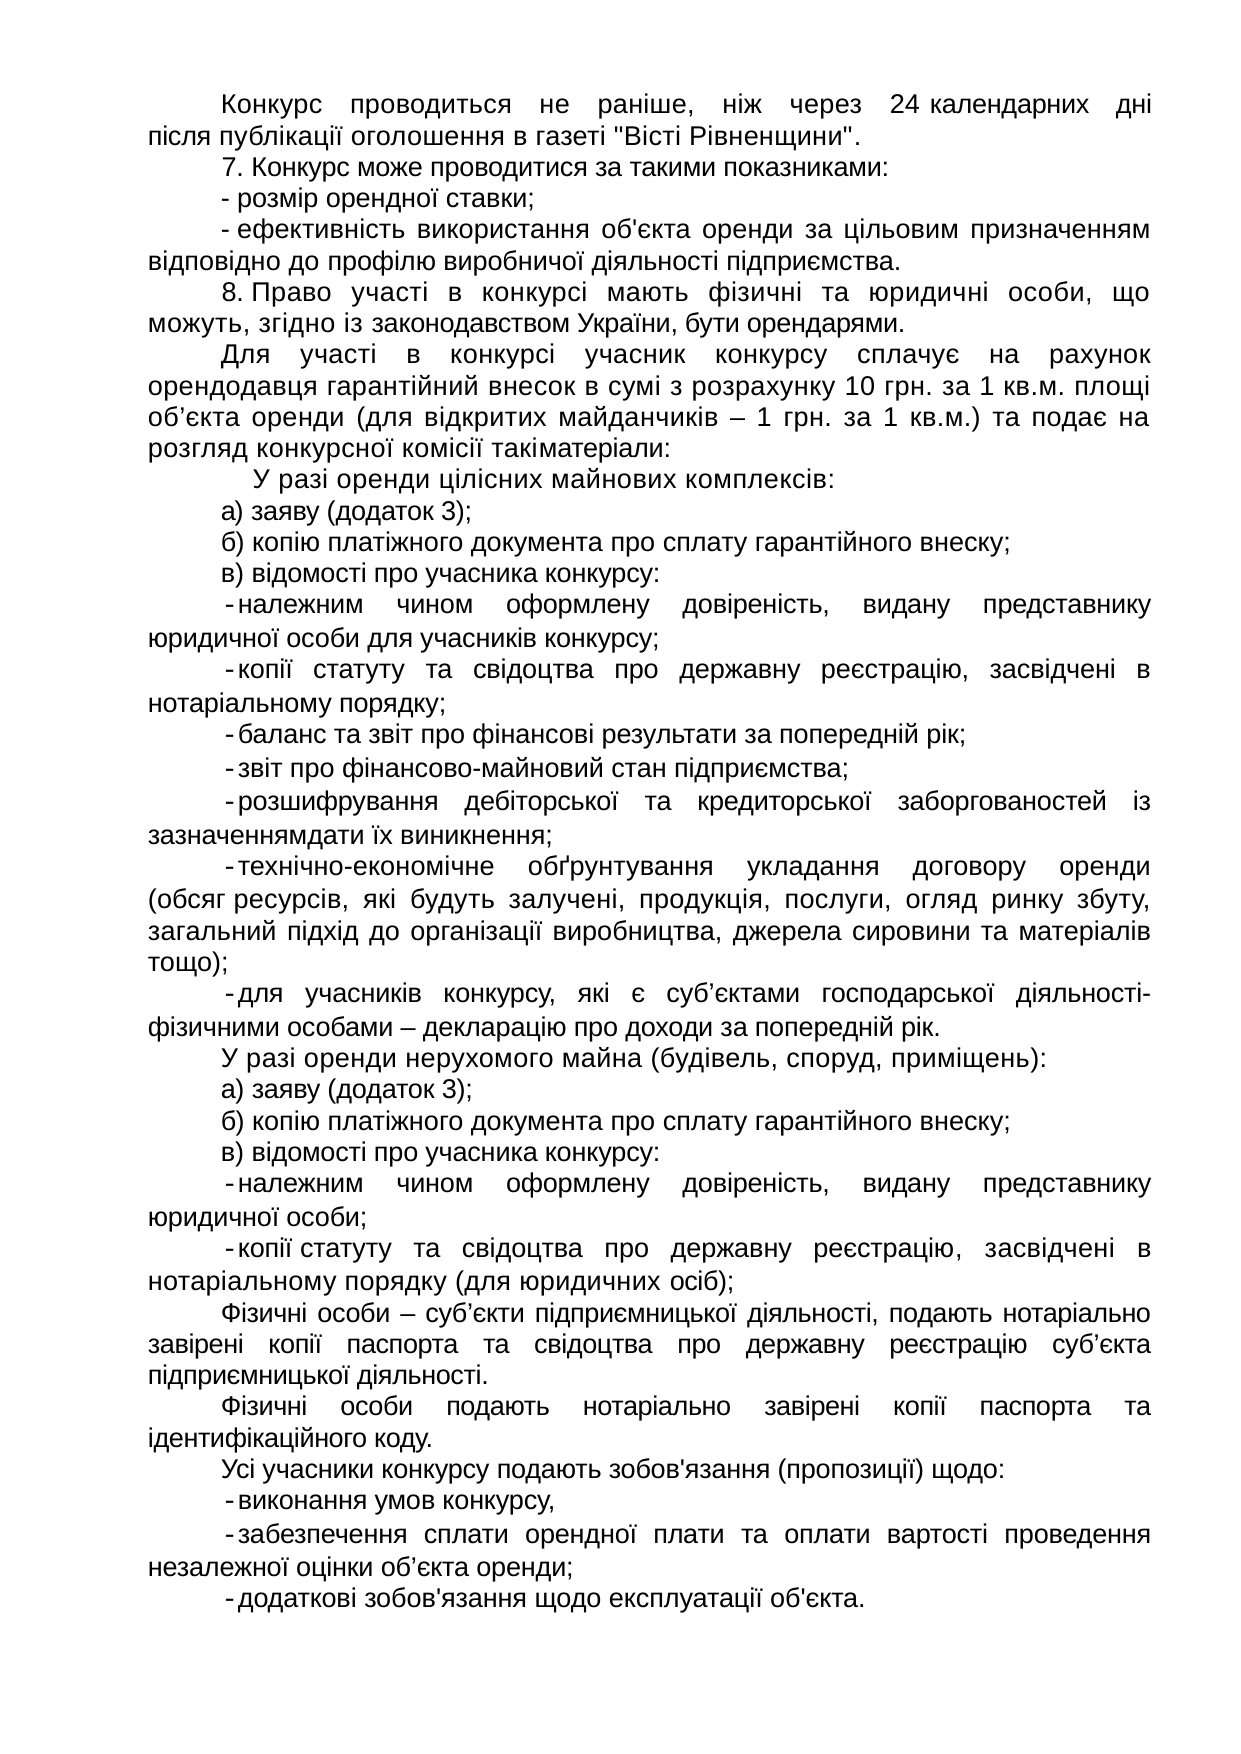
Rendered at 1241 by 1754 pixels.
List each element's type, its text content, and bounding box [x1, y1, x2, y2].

text б) копію платіжного документа про сплату гарантійного внеску; [148, 526, 1152, 557]
text -баланс та звіт про фінансові результати за попередній рік; [148, 718, 1152, 752]
text Усі учасники конкурсу подають зобов'язання (пропозиції) щодо: [148, 1453, 1152, 1484]
text - ефективність використання об'єкта оренди за цільовим призначенням відповідно до профілю виробничої діяльності підприємства. [148, 213, 1152, 276]
text -виконання умов конкурсу, [148, 1484, 1152, 1518]
text -звіт про фінансово-майновий стан підприємства; [148, 752, 1152, 785]
text Фізичні особи – суб’єкти підприємницької діяльності, подають нотаріально завірені копії паспорта та свідоцтва про державну реєстрацію суб’єкта підприємницької діяльності. [148, 1297, 1152, 1390]
text Для участі в конкурсі учасник конкурсу сплачує на рахунок орендодавця гарантійний внесок в сумі з розрахунку 10 грн. за 1 кв.м. площі об’єкта оренди (для відкритих майданчиків – 1 грн. за 1 кв.м.) та подає на розгляд конкурсної комісії такіматеріали: [148, 338, 1152, 463]
text в) відомості про учасника конкурсу: [148, 1136, 1152, 1167]
text Конкурс проводиться не раніше, ніж через 24 календарних дні після публікації оголошення в газеті "Вісті Рівненщини". [148, 88, 1152, 151]
text -забезпечення сплати орендної плати та оплати вартості проведення незалежної оцінки об’єкта оренди; [148, 1518, 1152, 1582]
text в) відомості про учасника конкурсу: [148, 557, 1152, 588]
text -копії статуту та свідоцтва про державну реєстрацію, засвідчені в нотаріальному порядку (для юридичних осіб); [148, 1232, 1152, 1297]
text -технічно-економічне обґрунтування укладання договору оренди (обсяг ресурсів, які будуть залучені, продукція, послуги, огляд ринку збуту, загальний підхід до організації виробництва, джерела сировини та матеріалів тощо); [148, 850, 1152, 977]
text -додаткові зобов'язання щодо експлуатації об'єкта. [148, 1582, 1152, 1616]
text - розмір орендної ставки; [148, 182, 1152, 213]
text 8. Право участі в конкурсі мають фізичні та юридичні особи, що можуть, згідно із законодавством України, бути орендарями. [148, 276, 1152, 338]
text У разі оренди нерухомого майна (будівель, споруд, приміщень): [148, 1042, 1152, 1073]
text -копії статуту та свідоцтва про державну реєстрацію, засвідчені в нотаріальному порядку; [148, 653, 1152, 718]
text -належним чином оформлену довіреність, видану представнику юридичної особи; [148, 1167, 1152, 1232]
text а) заяву (додаток 3); [148, 495, 1152, 526]
text -належним чином оформлену довіреність, видану представнику юридичної особи для учасників конкурсу; [148, 588, 1152, 653]
text б) копію платіжного документа про сплату гарантійного внеску; [148, 1104, 1152, 1136]
text а) заяву (додаток 3); [148, 1073, 1152, 1104]
text Фізичні особи подають нотаріально завірені копії паспорта та ідентифікаційного коду. [148, 1390, 1152, 1453]
text -для учасників конкурсу, які є суб’єктами господарської діяльності-фізичними особами – декларацію про доходи за попередній рік. [148, 977, 1152, 1042]
text 7. Конкурс може проводитися за такими показниками: [148, 151, 1152, 182]
text -розшифрування дебіторської та кредиторської заборгованостей із зазначеннямдати їх виникнення; [148, 785, 1152, 850]
text У разі оренди цілісних майнових комплексів: [148, 463, 1152, 495]
